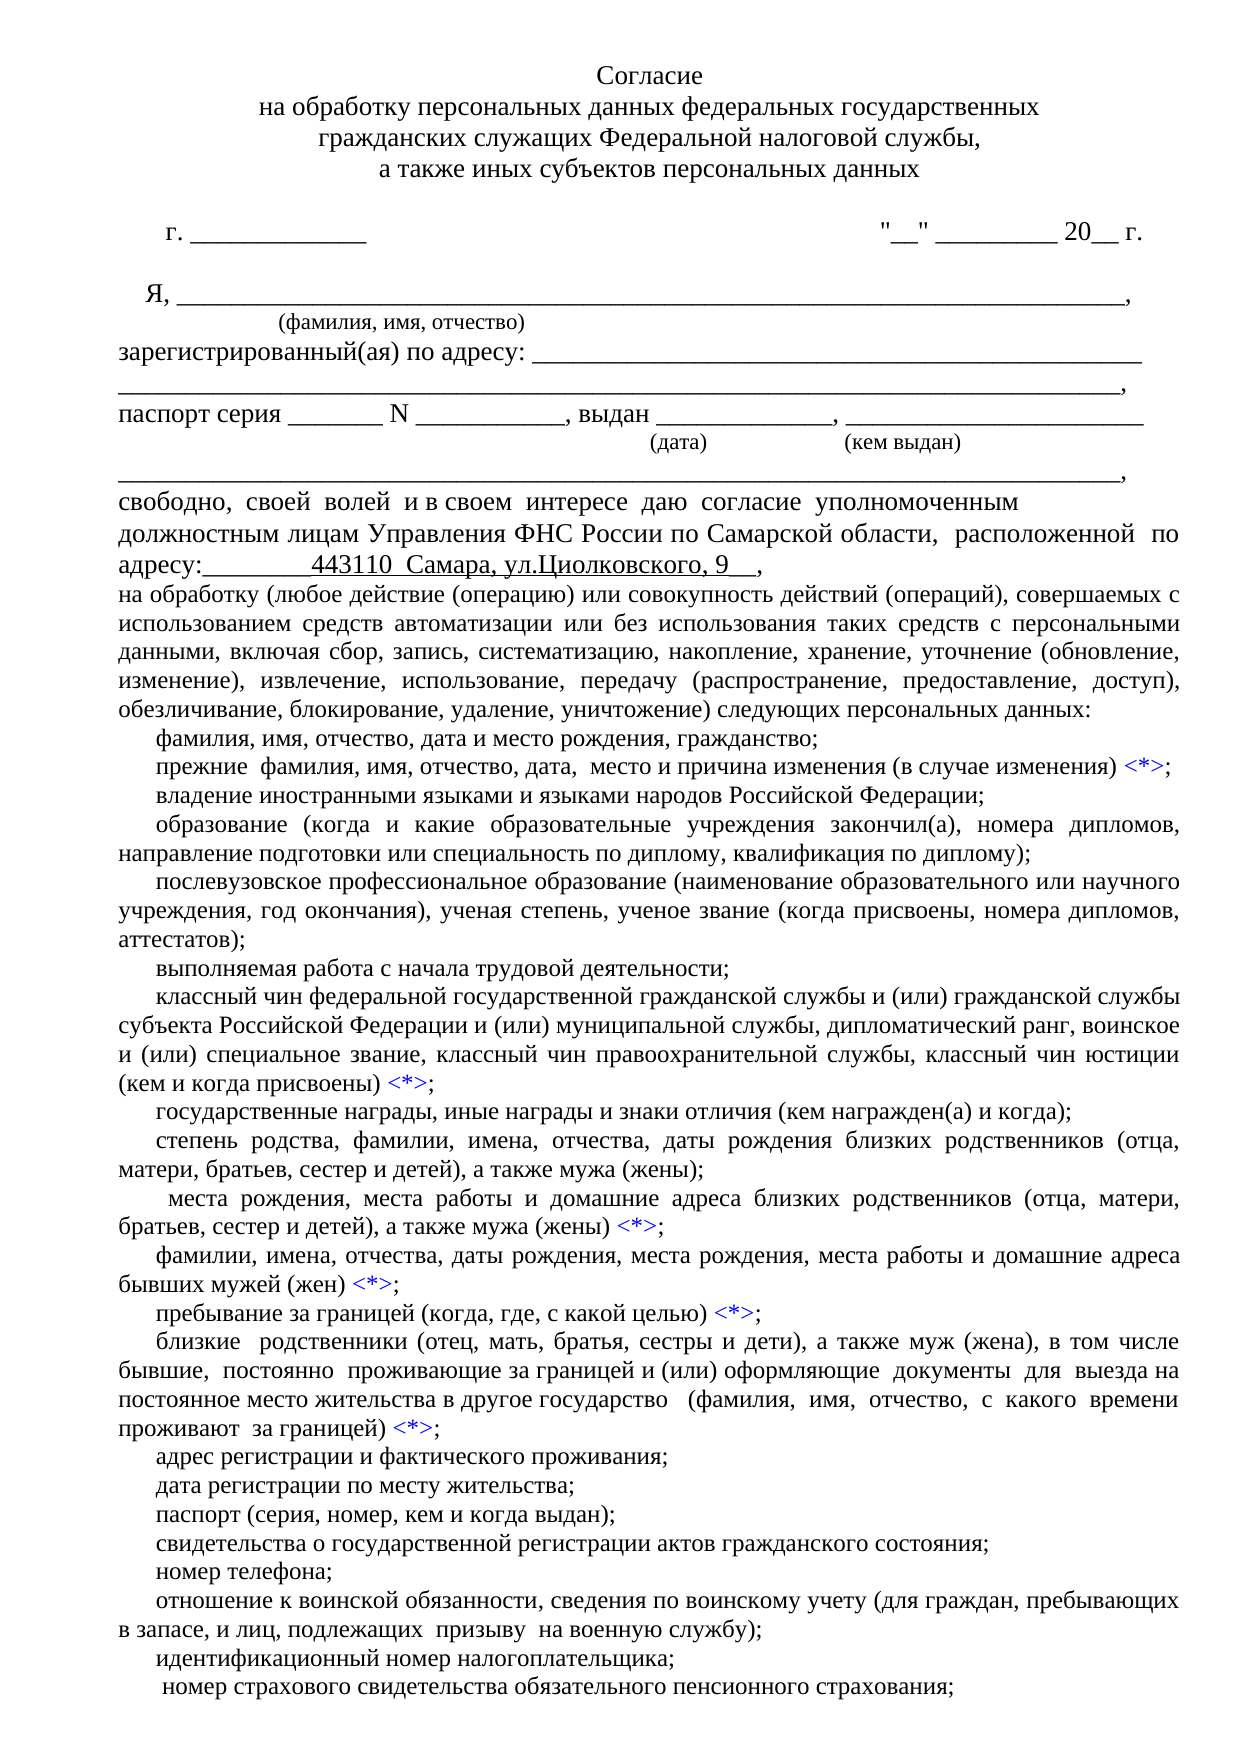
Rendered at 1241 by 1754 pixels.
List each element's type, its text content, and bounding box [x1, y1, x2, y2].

text __________________________________________________________________________, [118, 366, 1181, 397]
text прежние фамилия, имя, отчество, дата, место и причина изменения (в случае изменения) <*>; [118, 751, 1181, 780]
text степень родства, фамилии, имена, отчества, даты рождения близких родственников (отца, матери, братьев, сестер и детей), а также мужа (жены); [118, 1125, 1181, 1183]
text идентификационный номер налогоплательщика; [118, 1643, 1181, 1671]
text должностным лицам Управления ФНС России по Самарской области, расположенной по адресу:________443110 Самара, ул.Циолковского, 9__, [118, 517, 1181, 579]
text а также иных субъектов персональных данных [118, 152, 1181, 184]
text паспорт (серия, номер, кем и когда выдан); [118, 1499, 1181, 1528]
text фамилия, имя, отчество, дата и место рождения, гражданство; [118, 723, 1181, 751]
text (фамилия, имя, отчество) [118, 308, 1181, 334]
text номер страхового свидетельства обязательного пенсионного страхования; [118, 1671, 1181, 1700]
text дата регистрации по месту жительства; [118, 1470, 1181, 1499]
text государственные награды, иные награды и знаки отличия (кем награжден(а) и когда); [118, 1096, 1181, 1125]
text отношение к воинской обязанности, сведения по воинскому учету (для граждан, пребывающих в запасе, и лиц, подлежащих призыву на военную службу); [118, 1585, 1181, 1643]
text классный чин федеральной государственной гражданской службы и (или) гражданской службы субъекта Российской Федерации и (или) муниципальной службы, дипломатический ранг, воинское и (или) специальное звание, классный чин правоохранительной службы, классный чин юстиции (кем и когда присвоены) <*>; [118, 981, 1181, 1096]
text пребывание за границей (когда, где, с какой целью) <*>; [118, 1298, 1181, 1326]
text близкие родственники (отец, мать, братья, сестры и дети), а также муж (жена), в том числе бывшие, постоянно проживающие за границей и (или) оформляющие документы для выезда на постоянное место жительства в другое государство (фамилия, имя, отчество, с какого времени проживают за границей) <*>; [118, 1326, 1181, 1441]
text Я, ______________________________________________________________________, [118, 277, 1181, 308]
text паспорт серия _______ N ___________, выдан _____________, ______________________ [118, 397, 1181, 428]
text выполняемая работа с начала трудовой деятельности; [118, 953, 1181, 981]
text образование (когда и какие образовательные учреждения закончил(а), номера дипломов, направление подготовки или специальность по диплому, квалификация по диплому); [118, 809, 1181, 866]
text адрес регистрации и фактического проживания; [118, 1441, 1181, 1470]
text свободно, своей волей и в своем интересе даю согласие уполномоченным [118, 486, 1181, 517]
text (дата) (кем выдан) [118, 428, 1181, 454]
text Согласие [118, 59, 1181, 90]
text номер телефона; [118, 1556, 1181, 1585]
text фамилии, имена, отчества, даты рождения, места рождения, места работы и домашние адреса бывших мужей (жен) <*>; [118, 1240, 1181, 1298]
text владение иностранными языками и языками народов Российской Федерации; [118, 780, 1181, 809]
text на обработку персональных данных федеральных государственных [118, 90, 1181, 121]
text места рождения, места работы и домашние адреса близких родственников (отца, матери, братьев, сестер и детей), а также мужа (жены) <*>; [118, 1183, 1181, 1240]
text послевузовское профессиональное образование (наименование образовательного или научного учреждения, год окончания), ученая степень, ученое звание (когда присвоены, номера дипломов, аттестатов); [118, 866, 1181, 953]
text зарегистрированный(ая) по адресу: _____________________________________________ [118, 334, 1181, 366]
text г. _____________ "__" _________ 20__ г. [118, 215, 1181, 246]
text на обработку (любое действие (операцию) или совокупность действий (операций), совершаемых с использованием средств автоматизации или без использования таких средств с персональными данными, включая сбор, запись, систематизацию, накопление, хранение, уточнение (обновление, изменение), извлечение, использование, передачу (распространение, предоставление, доступ), обезличивание, блокирование, удаление, уничтожение) следующих персональных данных: [118, 579, 1181, 723]
text __________________________________________________________________________, [118, 454, 1181, 486]
text свидетельства о государственной регистрации актов гражданского состояния; [118, 1528, 1181, 1556]
text гражданских служащих Федеральной налоговой службы, [118, 121, 1181, 152]
